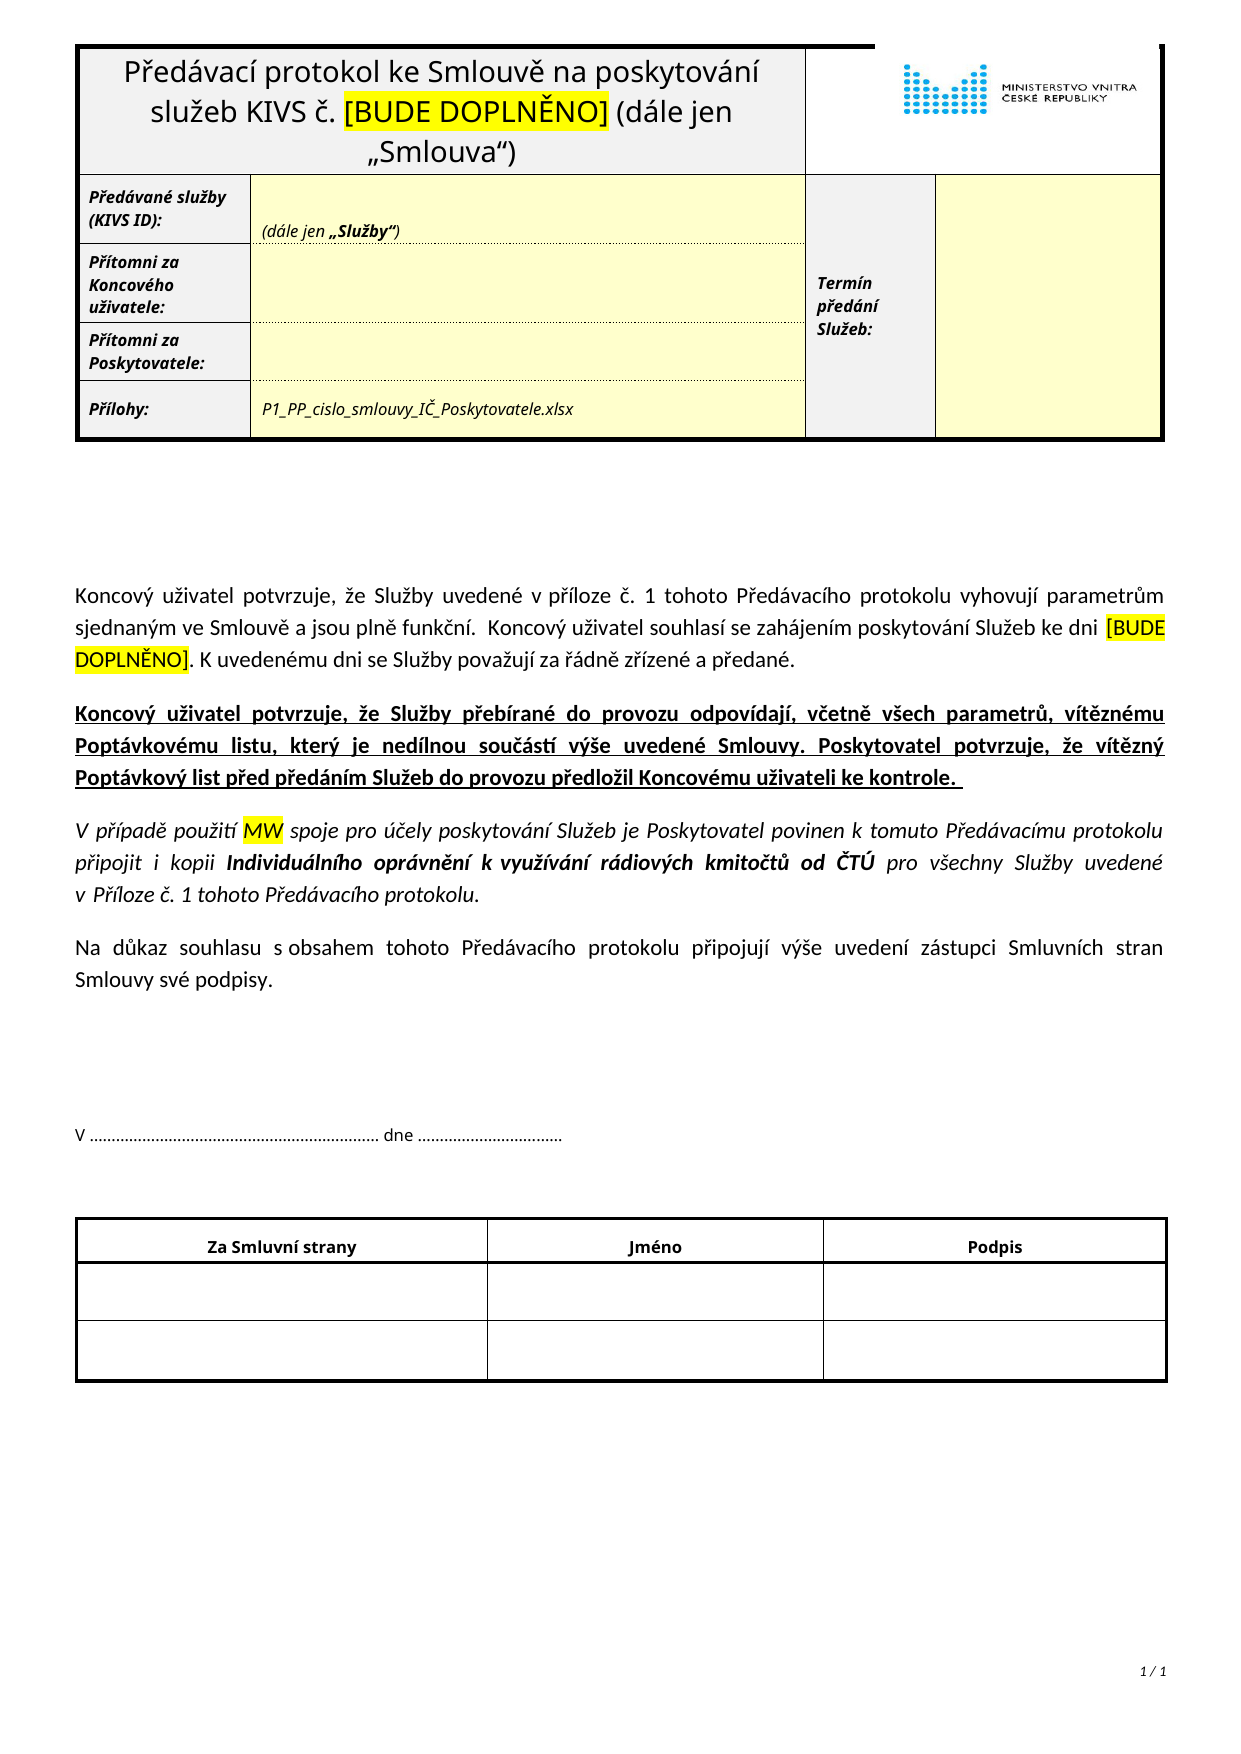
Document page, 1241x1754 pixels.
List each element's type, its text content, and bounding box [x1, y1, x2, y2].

table_cell [824, 1321, 1165, 1379]
table_cell [251, 243, 805, 322]
table_cell Termín předání Služeb: [806, 175, 935, 437]
text Na důkaz souhlasu s obsahem tohoto Předávacího protokolu připojují výše uvedení zástupci Smluvních stran Smlouvy své podpisy. [75, 933, 1165, 994]
table_cell [78, 1321, 487, 1379]
text Koncový uživatel potvrzuje, že Služby přebírané do provozu odpovídají, včetně všech parametrů, vítěznému Poptávkovému listu, který je nedílnou součástí výše uvedené Smlouvy. Poskytovatel potvrzuje, že vítězný Poptávkový list před předáním Služeb do provozu předložil Koncovému uživateli ke kontrole. [75, 724, 1165, 755]
text V ………………………………………………………… dne …………………………… [75, 1124, 1165, 1147]
table_cell Přílohy: [80, 381, 250, 437]
table_cell [936, 175, 1160, 437]
text Koncový uživatel potvrzuje, že Služby přebírané do provozu odpovídají, včetně všech parametrů, vítěznému Poptávkovému listu, který je nedílnou součástí výše uvedené Smlouvy. Poskytovatel potvrzuje, že vítězný Poptávkový list před předáním Služeb do provozu předložil Koncovému uživateli ke kontrole. [75, 756, 1165, 791]
table_cell [78, 1264, 487, 1320]
table_cell [488, 1264, 823, 1320]
table_header Předávací protokol ke Smlouvě na poskytování služeb KIVS č. [BUDE DOPLNĚNO] (dále jen „Smlouva“) [80, 49, 805, 173]
table_header Podpis [824, 1220, 1165, 1261]
text V případě použití MW spoje pro účely poskytování Služeb je Poskytovatel povinen k tomuto Předávacímu protokolu připojit i kopii Individuálního oprávnění k využívání rádiových kmitočtů od ČTÚ pro všechny Služby uvedené v Příloze č. 1 tohoto Předávacího protokolu. [75, 816, 1165, 908]
text Koncový uživatel potvrzuje, že Služby přebírané do provozu odpovídají, včetně všech parametrů, vítěznému Poptávkovému listu, který je nedílnou součástí výše uvedené Smlouvy. Poskytovatel potvrzuje, že vítězný Poptávkový list před předáním Služeb do provozu předložil Koncovému uživateli ke kontrole. [75, 699, 1165, 723]
table_header Jméno [488, 1220, 823, 1261]
table_cell [251, 322, 805, 380]
table_header Za Smluvní strany [78, 1220, 487, 1261]
picture [875, 44, 1160, 134]
table_cell P1_PP_cislo_smlouvy_IČ_Poskytovatele.xlsx [251, 380, 805, 437]
text Koncový uživatel potvrzuje, že Služby uvedené v příloze č. 1 tohoto Předávacího protokolu vyhovují parametrům sjednaným ve Smlouvě a jsou plně funkční. Koncový uživatel souhlasí se zahájením poskytování Služeb ke dni [BUDE DOPLNĚNO]. K uvedenému dni se Služby považují za řádně zřízené a předané. [75, 581, 1165, 674]
table_cell Přítomni za Poskytovatele: [80, 323, 250, 380]
table_header [806, 49, 1160, 173]
table_cell (dále jen „Služby“) [251, 175, 805, 243]
table_cell [824, 1264, 1165, 1320]
table_cell [488, 1321, 823, 1379]
table_cell Předávané služby (KIVS ID): [80, 175, 250, 243]
table_cell Přítomni za Koncového uživatele: [80, 244, 250, 322]
